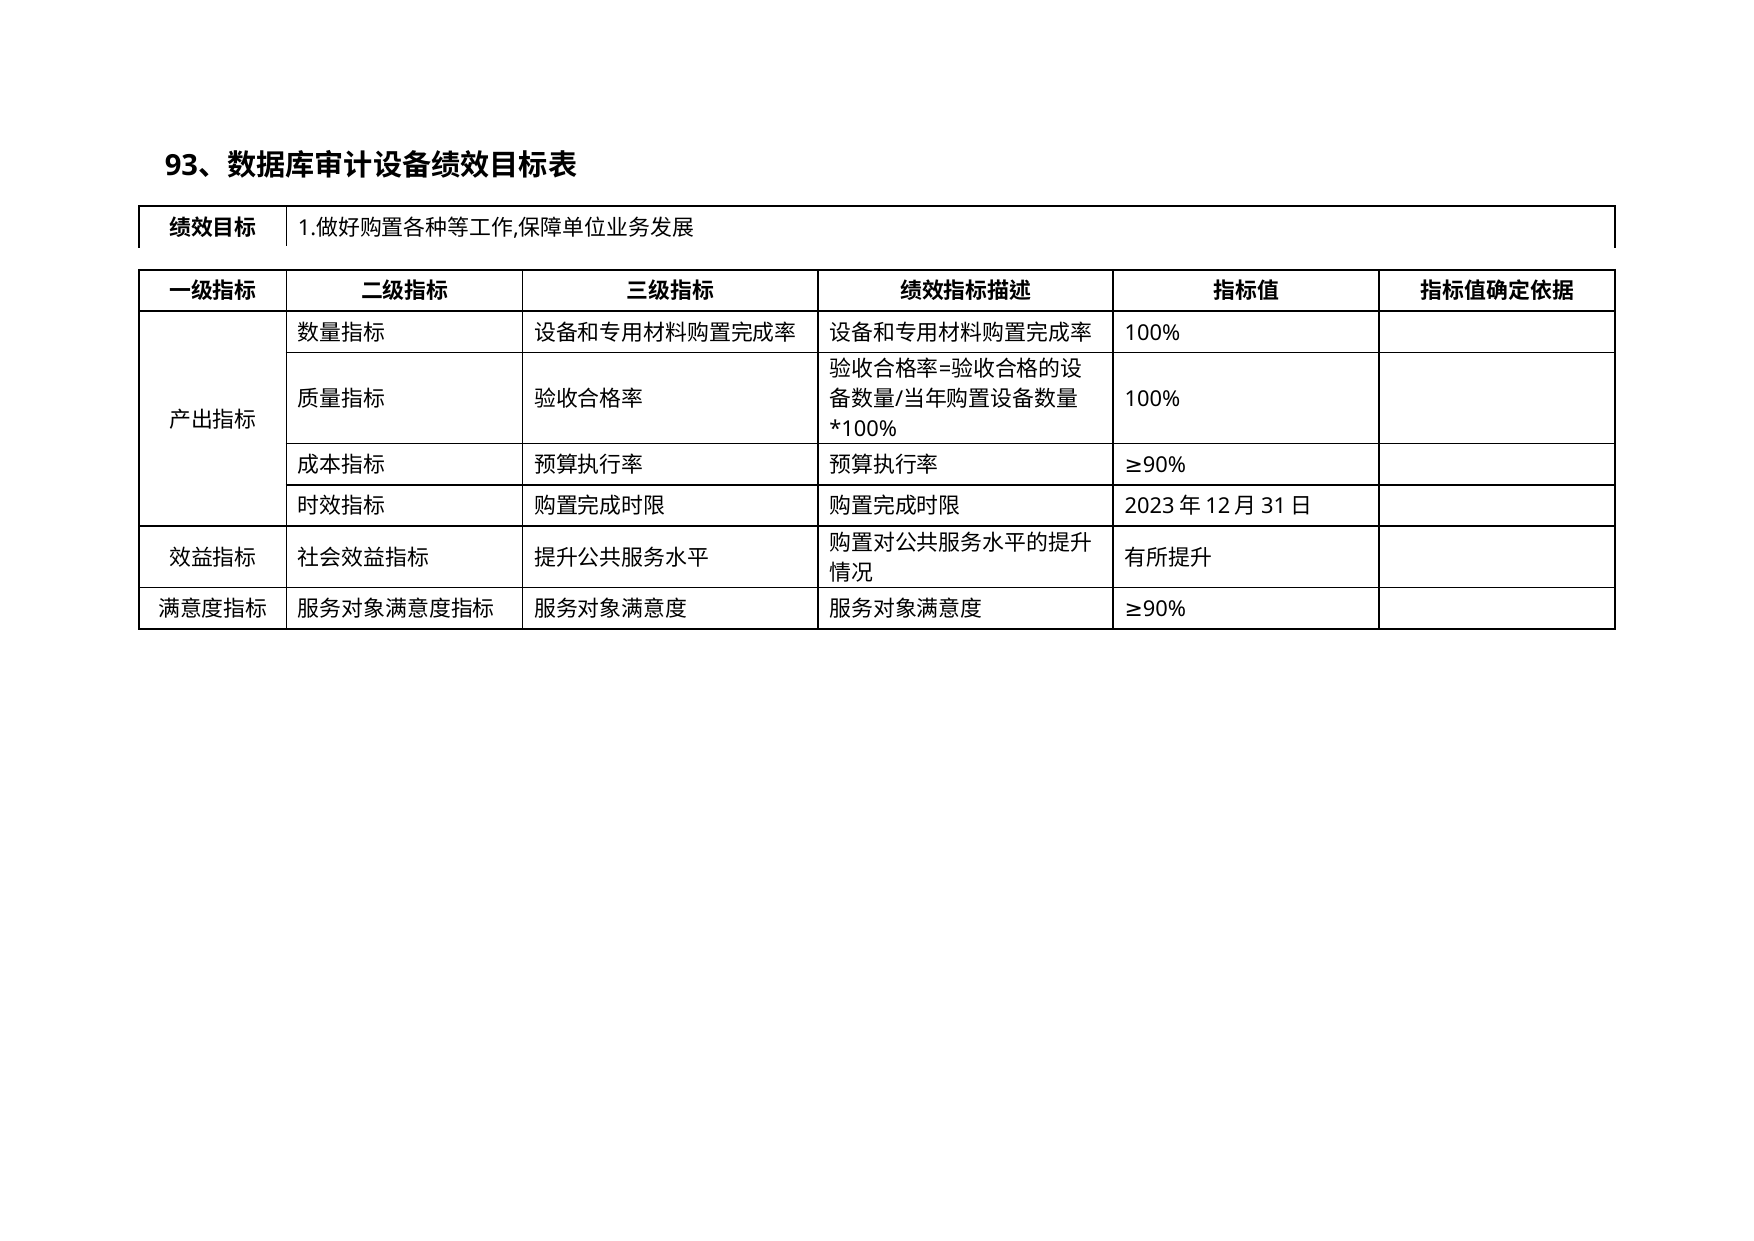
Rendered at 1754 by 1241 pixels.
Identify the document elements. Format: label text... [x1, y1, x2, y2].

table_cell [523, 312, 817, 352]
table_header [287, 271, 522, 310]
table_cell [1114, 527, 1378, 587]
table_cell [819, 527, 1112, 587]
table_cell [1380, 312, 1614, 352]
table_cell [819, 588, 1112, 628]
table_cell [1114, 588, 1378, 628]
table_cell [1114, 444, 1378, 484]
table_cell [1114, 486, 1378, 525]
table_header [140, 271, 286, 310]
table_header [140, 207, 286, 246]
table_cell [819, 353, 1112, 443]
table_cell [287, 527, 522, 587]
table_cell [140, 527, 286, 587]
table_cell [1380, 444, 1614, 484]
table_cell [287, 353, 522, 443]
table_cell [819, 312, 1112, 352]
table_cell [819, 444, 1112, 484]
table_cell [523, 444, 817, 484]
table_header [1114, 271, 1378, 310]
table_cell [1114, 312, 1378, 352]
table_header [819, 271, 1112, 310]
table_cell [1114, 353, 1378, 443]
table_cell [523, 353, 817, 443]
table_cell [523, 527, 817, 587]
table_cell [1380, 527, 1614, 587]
text 93、数据库审计设备绩效目标表 [106, 142, 1648, 184]
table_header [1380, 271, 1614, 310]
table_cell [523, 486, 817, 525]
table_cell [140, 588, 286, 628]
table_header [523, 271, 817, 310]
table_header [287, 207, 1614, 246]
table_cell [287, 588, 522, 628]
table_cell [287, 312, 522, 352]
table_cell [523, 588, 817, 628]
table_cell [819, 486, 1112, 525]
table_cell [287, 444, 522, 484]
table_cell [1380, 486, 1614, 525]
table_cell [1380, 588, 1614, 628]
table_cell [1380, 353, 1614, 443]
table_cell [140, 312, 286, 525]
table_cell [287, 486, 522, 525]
